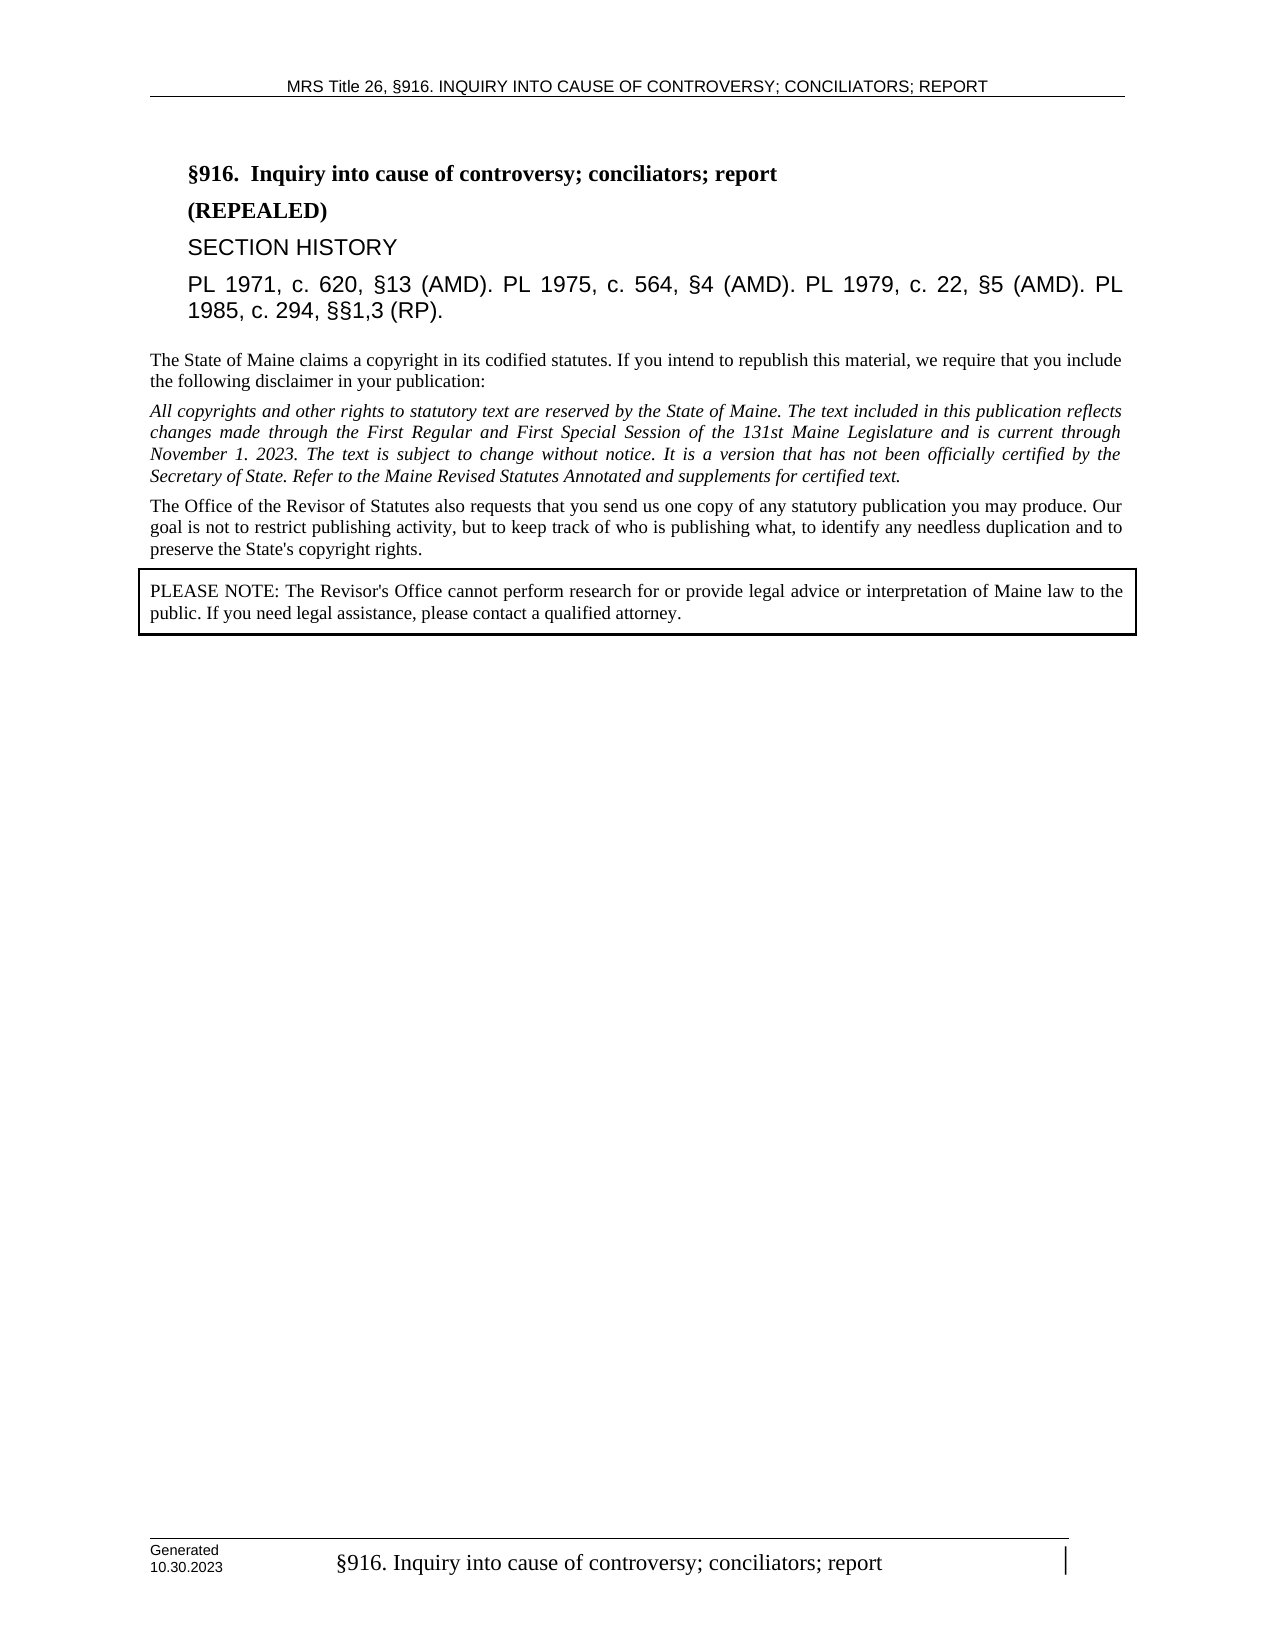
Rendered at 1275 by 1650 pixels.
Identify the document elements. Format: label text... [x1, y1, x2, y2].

text The State of Maine claims a copyright in its codified statutes. If you intend to republish this material, we require that you include the following disclaimer in your publication: [150, 348, 1125, 392]
text PLEASE NOTE: The Revisor's Office cannot perform research for or provide legal advice or interpretation of Maine law to the public. If you need legal assistance, please contact a qualified attorney. [140, 570, 1135, 633]
text PL 1971, c. 620, §13 (AMD). PL 1975, c. 564, §4 (AMD). PL 1979, c. 22, §5 (AMD). PL 1985, c. 294, §§1,3 (RP). [187, 271, 1125, 323]
text §916. Inquiry into cause of controversy; conciliators; report [187, 160, 1125, 187]
text (REPEALED) [187, 197, 1125, 223]
text SECTION HISTORY [187, 234, 1125, 260]
text All copyrights and other rights to statutory text are reserved by the State of Maine. The text included in this publication reflects changes made through the First Regular and First Special Session of the 131st Maine Legislature and is current through November 1. 2023 . The text is subject to change without notice. It is a version that has not been officially certified by the Secretary of State. Refer to the Maine Revised Statutes Annotated and supplements for certified text. [150, 400, 1125, 486]
text The Office of the Revisor of Statutes also requests that you send us one copy of any statutory publication you may produce. Our goal is not to restrict publishing activity, but to keep track of who is publishing what, to identify any needless duplication and to preserve the State's copyright rights. [150, 494, 1125, 559]
